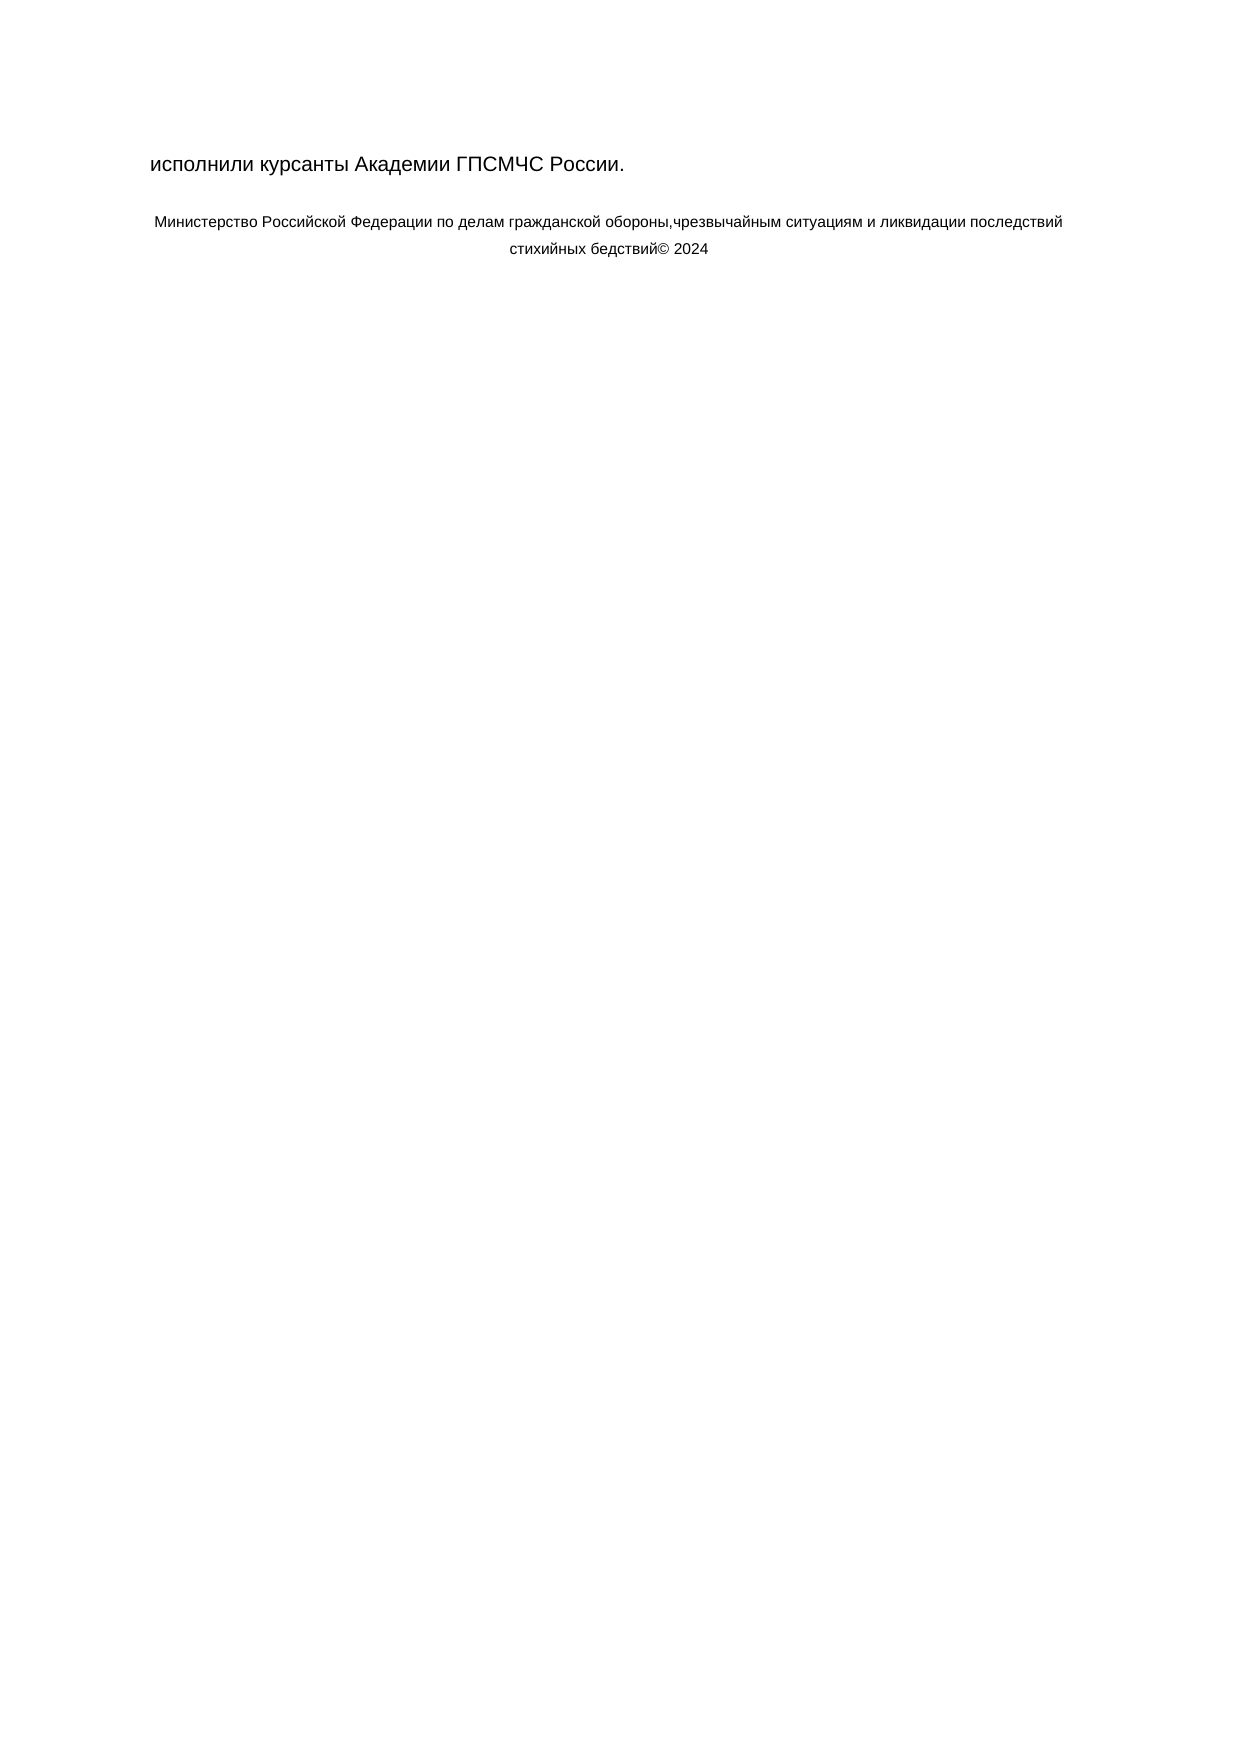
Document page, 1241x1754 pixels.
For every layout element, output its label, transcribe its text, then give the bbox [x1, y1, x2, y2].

table_cell Министерство Российской Федерации по делам гражданской обороны,чрезвычайным ситуациям и ликвидации последствий стихийных бедствий© 2024 [140, 213, 1078, 294]
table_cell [140, 150, 1078, 212]
